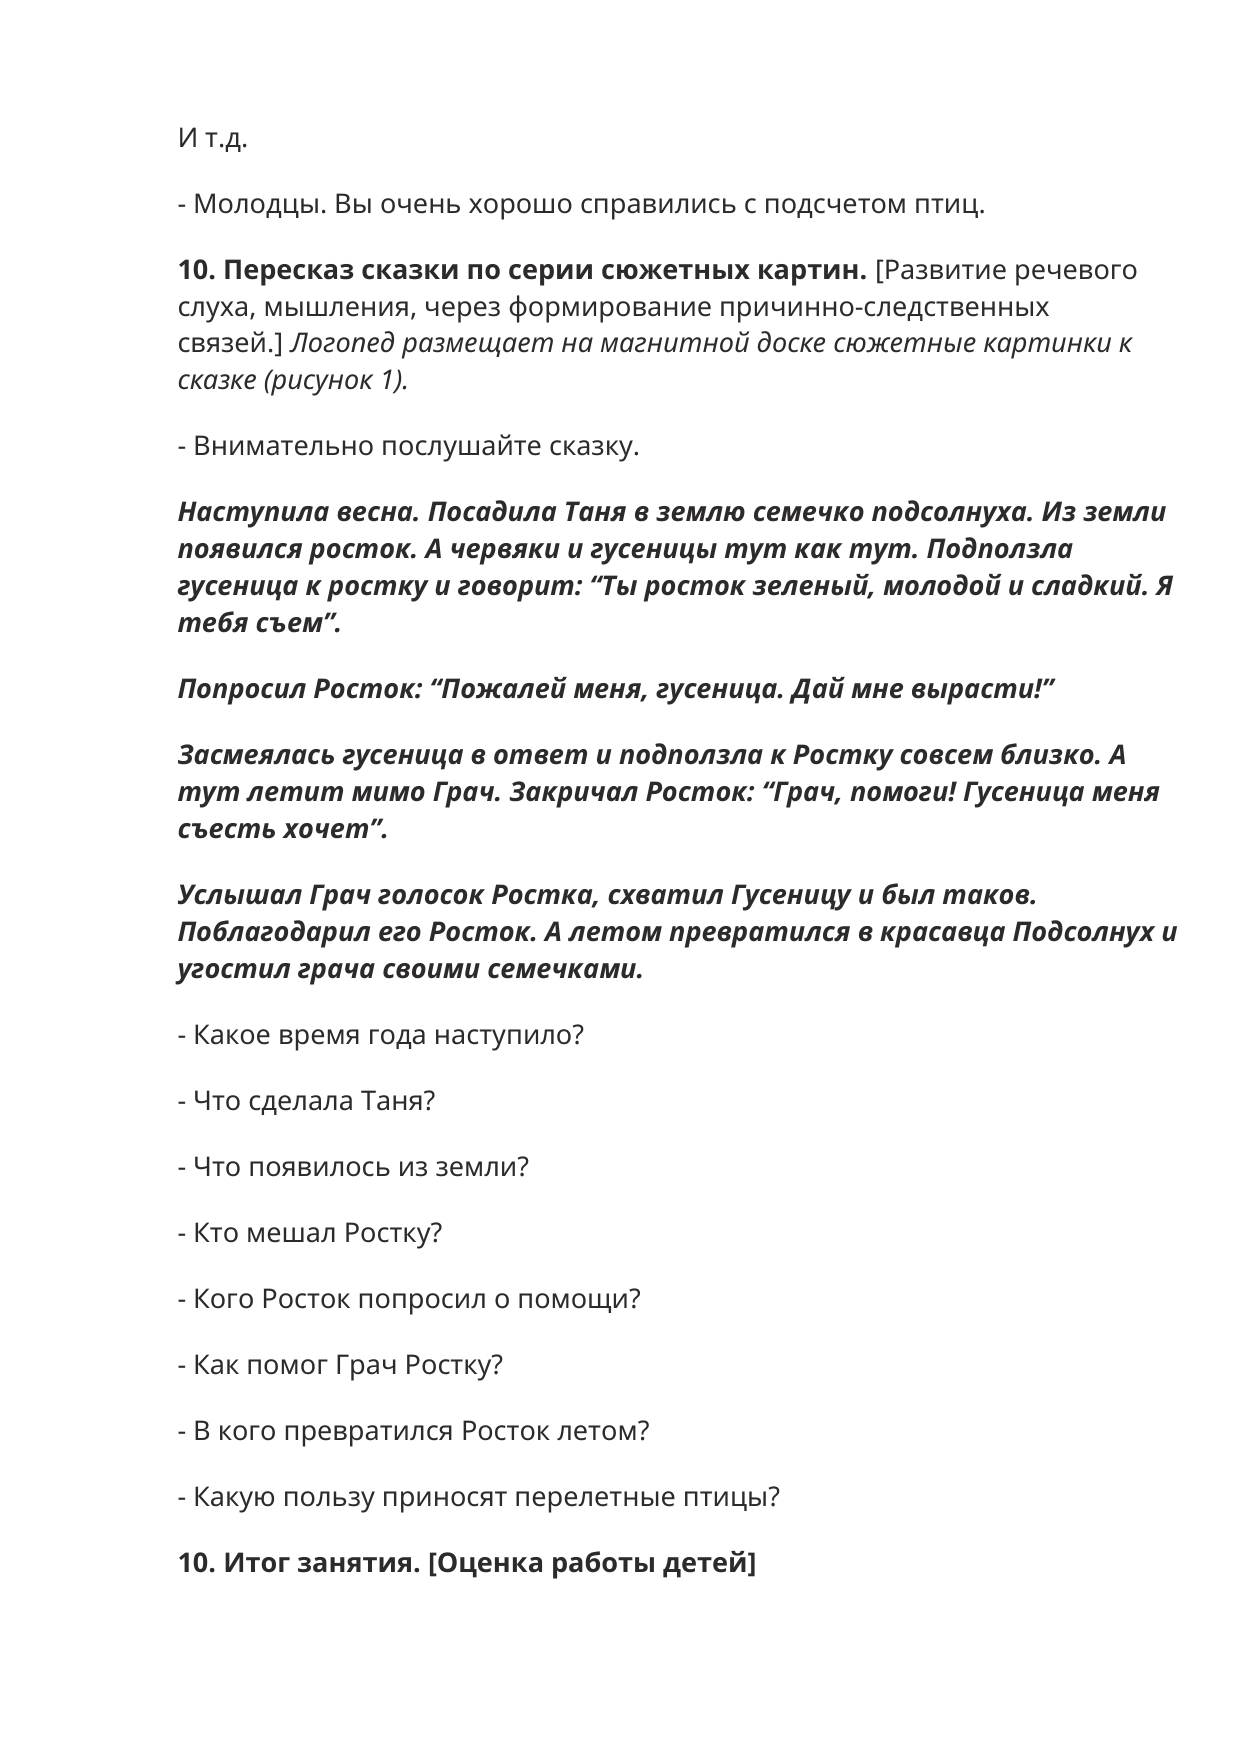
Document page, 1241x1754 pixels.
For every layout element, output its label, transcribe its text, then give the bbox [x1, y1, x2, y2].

text - Молодцы. Вы очень хорошо справились с подсчетом птиц. [177, 184, 1196, 221]
text - Кто мешал Ростку? [177, 1213, 1196, 1250]
text 10. Итог занятия. [Оценка работы детей] [177, 1543, 1196, 1580]
text Наступила весна. Посадила Таня в землю семечко подсолнуха. Из земли появился росток. А червяки и гусеницы тут как тут. Подползла гусеница к ростку и говорит: “Ты росток зеленый, молодой и сладкий. Я тебя съем”. [177, 493, 1196, 640]
text 10. Пересказ сказки по серии сюжетных картин. [Развитие речевого слуха, мышления, через формирование причинно-следственных связей.] Логопед размещает на магнитной доске сюжетные картинки к сказке (рисунок 1). [177, 250, 1196, 398]
text Услышал Грач голосок Ростка, схватил Гусеницу и был таков. Поблагодарил его Росток. А летом превратился в красавца Подсолнух и угостил грача своими семечками. [177, 875, 1196, 986]
text - Какую пользу приносят перелетные птицы? [177, 1477, 1196, 1514]
text - Какое время года наступило? [177, 1015, 1196, 1052]
text - Кого Росток попросил о помощи? [177, 1279, 1196, 1316]
text И т.д. [177, 118, 1196, 155]
text Засмеялась гусеница в ответ и подползла к Ростку совсем близко. А тут летит мимо Грач. Закричал Росток: “Грач, помоги! Гусеница меня съесть хочет”. [177, 736, 1196, 846]
text Попросил Росток: “Пожалей меня, гусеница. Дай мне вырасти!” [177, 669, 1196, 706]
text - Что сделала Таня? [177, 1081, 1196, 1118]
text - В кого превратился Росток летом? [177, 1411, 1196, 1448]
text - Внимательно послушайте сказку. [177, 427, 1196, 464]
text - Что появилось из земли? [177, 1147, 1196, 1184]
text - Как помог Грач Ростку? [177, 1345, 1196, 1382]
